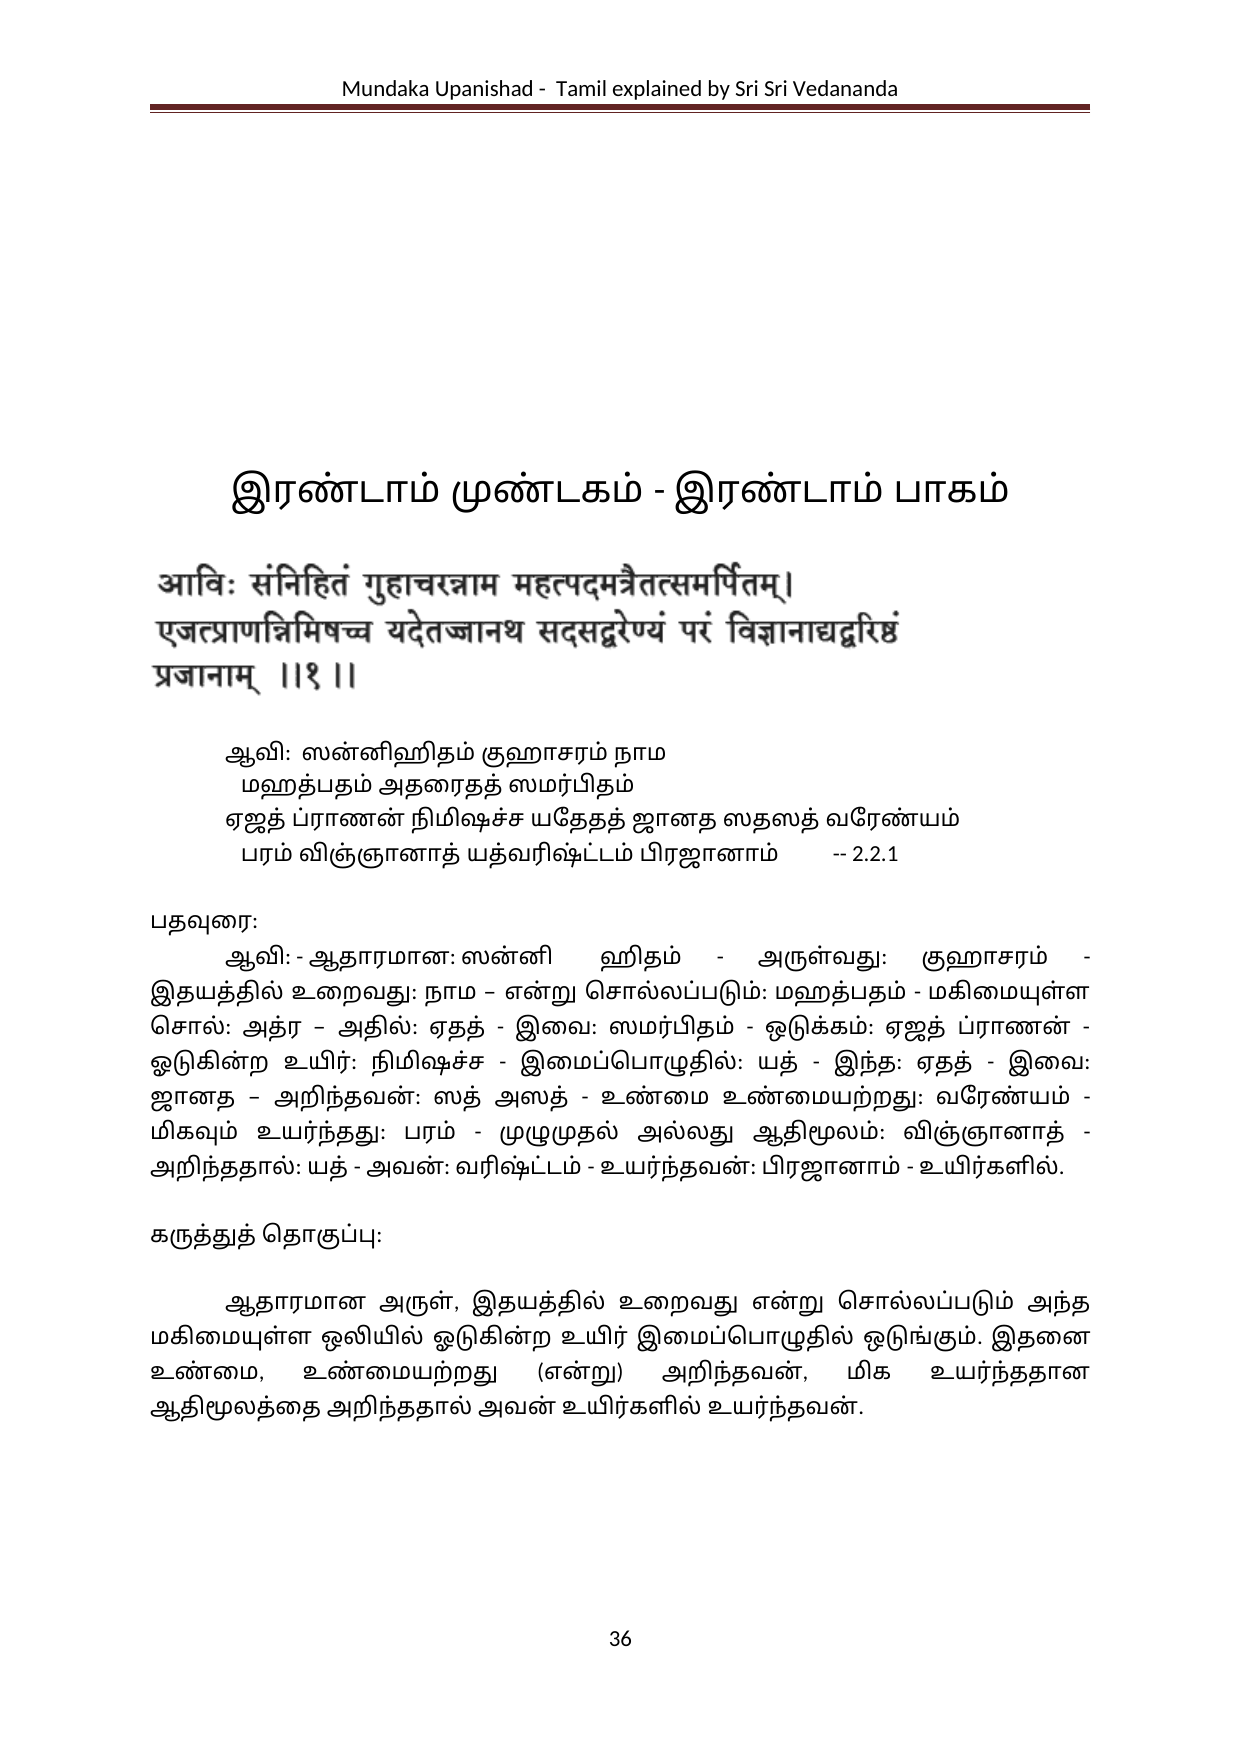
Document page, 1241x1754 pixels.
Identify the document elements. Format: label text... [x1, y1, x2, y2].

text பரம் விஞ்ஞானாத் யத்வரிஷ்ட்டம் பிரஜானாம் -- 2.2.1 [150, 839, 1090, 870]
text மஹத்பதம் அதரைதத் ஸமர்பிதம் [150, 773, 1090, 801]
text ஏஜத் ப்ராணன் நிமிஷச்ச யதேதத் ஜானத ஸதஸத் வரேண்யம் [150, 806, 1090, 834]
text கருத்துத் தொகுப்பு: [150, 1220, 1090, 1251]
text இரண்டாம் முண்டகம் - இரண்டாம் பாகம் [150, 466, 1090, 517]
text ஆவி: - ஆதாரமான: ஸன்னி ஹிதம் - அருள்வது: குஹாசரம் - இதயத்தில் உறைவது: நாம – என்று சொல்லப்படும்: மஹத்பதம் - மகிமையுள்ள சொல்: அத்ர – அதில்: ஏதத் - இவை: ஸமர்பிதம் - ஒடுக்கம்: ஏஜத் ப்ராணன் - ஓடுகின்ற உயிர்: நிமிஷச்ச - இமைப்பொழுதில்: யத் - இந்த: ஏதத் - இவை: ஜானத – அறிந்தவன்: ஸத் அஸத் - உண்மை உண்மையற்றது: வரேண்யம் - மிகவும் உயர்ந்தது: பரம் - முழுமுதல் அல்லது ஆதிமூலம்: விஞ்ஞானாத் - அறிந்ததால்: யத் - அவன்: வரிஷ்ட்டம் - உயர்ந்தவன்: பிரஜானாம் - உயிர்களில். [150, 942, 1090, 1183]
text ஆவி: ஸன்னிஹிதம் குஹாசரம் நாம [150, 738, 1090, 768]
text பதவுரை: [150, 907, 1090, 937]
picture [150, 556, 907, 702]
text ஆதாரமான அருள், இதயத்தில் உறைவது என்று சொல்லப்படும் அந்த மகிமையுள்ள ஒலியில் ஓடுகின்ற உயிர் இமைப்பொழுதில் ஒடுங்கும். இதனை உண்மை, உண்மையற்றது (என்று) அறிந்தவன், மிக உயர்ந்ததான ஆதிமூலத்தை அறிந்ததால் அவன் உயிர்களில் உயர்ந்தவன். [150, 1287, 1090, 1423]
